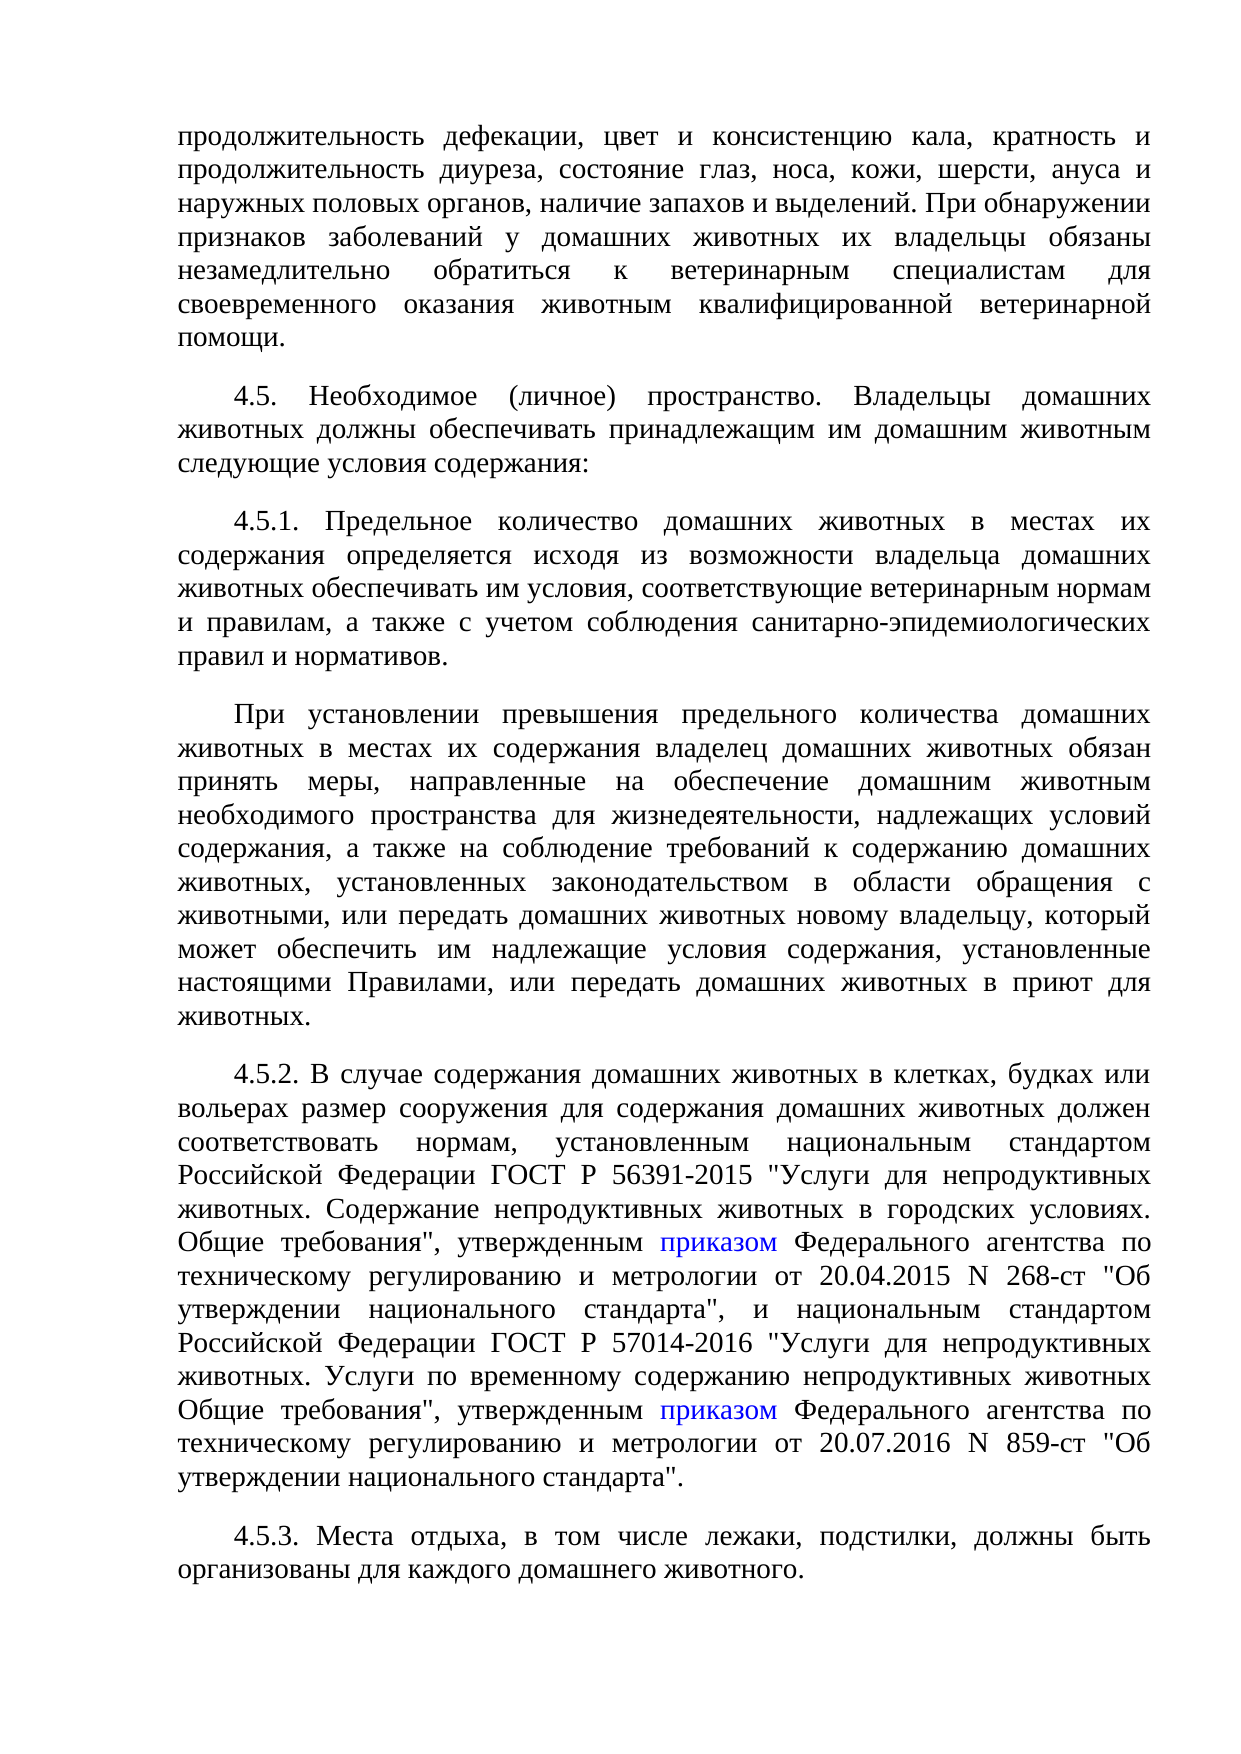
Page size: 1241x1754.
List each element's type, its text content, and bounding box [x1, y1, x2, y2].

text 4.5.3. Места отдыха, в том числе лежаки, подстилки, должны быть организованы для каждого домашнего животного. [177, 1518, 1152, 1585]
text При установлении превышения предельного количества домашних животных в местах их содержания владелец домашних животных обязан принять меры, направленные на обеспечение домашним животным необходимого пространства для жизнедеятельности, надлежащих условий содержания, а также на соблюдение требований к содержанию домашних животных, установленных законодательством в области обращения с животными, или передать домашних животных новому владельцу, который может обеспечить им надлежащие условия содержания, установленные настоящими Правилами, или передать домашних животных в приют для животных. [177, 696, 1152, 1032]
text 4.5.1. Предельное количество домашних животных в местах их содержания определяется исходя из возможности владельца домашних животных обеспечивать им условия, соответствующие ветеринарным нормам и правилам, а также с учетом соблюдения санитарно-эпидемиологических правил и нормативов. [177, 503, 1152, 671]
text 4.5.2. В случае содержания домашних животных в клетках, будках или вольерах размер сооружения для содержания домашних животных должен соответствовать нормам, установленным национальным стандартом Российской Федерации ГОСТ Р 56391-2015 "Услуги для непродуктивных животных. Содержание непродуктивных животных в городских условиях. Общие требования", утвержденным приказом Федерального агентства по техническому регулированию и метрологии от 20.04.2015 N 268-ст "Об утверждении национального стандарта", и национальным стандартом Российской Федерации ГОСТ Р 57014-2016 "Услуги для непродуктивных животных. Услуги по временному содержанию непродуктивных животных Общие требования", утвержденным приказом Федерального агентства по техническому регулированию и метрологии от 20.07.2016 N 859-ст "Об утверждении национального стандарта". [177, 1057, 1152, 1493]
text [177, 118, 1152, 353]
text 4.5. Необходимое (личное) пространство. Владельцы домашних животных должны обеспечивать принадлежащим им домашним животным следующие условия содержания: [177, 378, 1152, 478]
